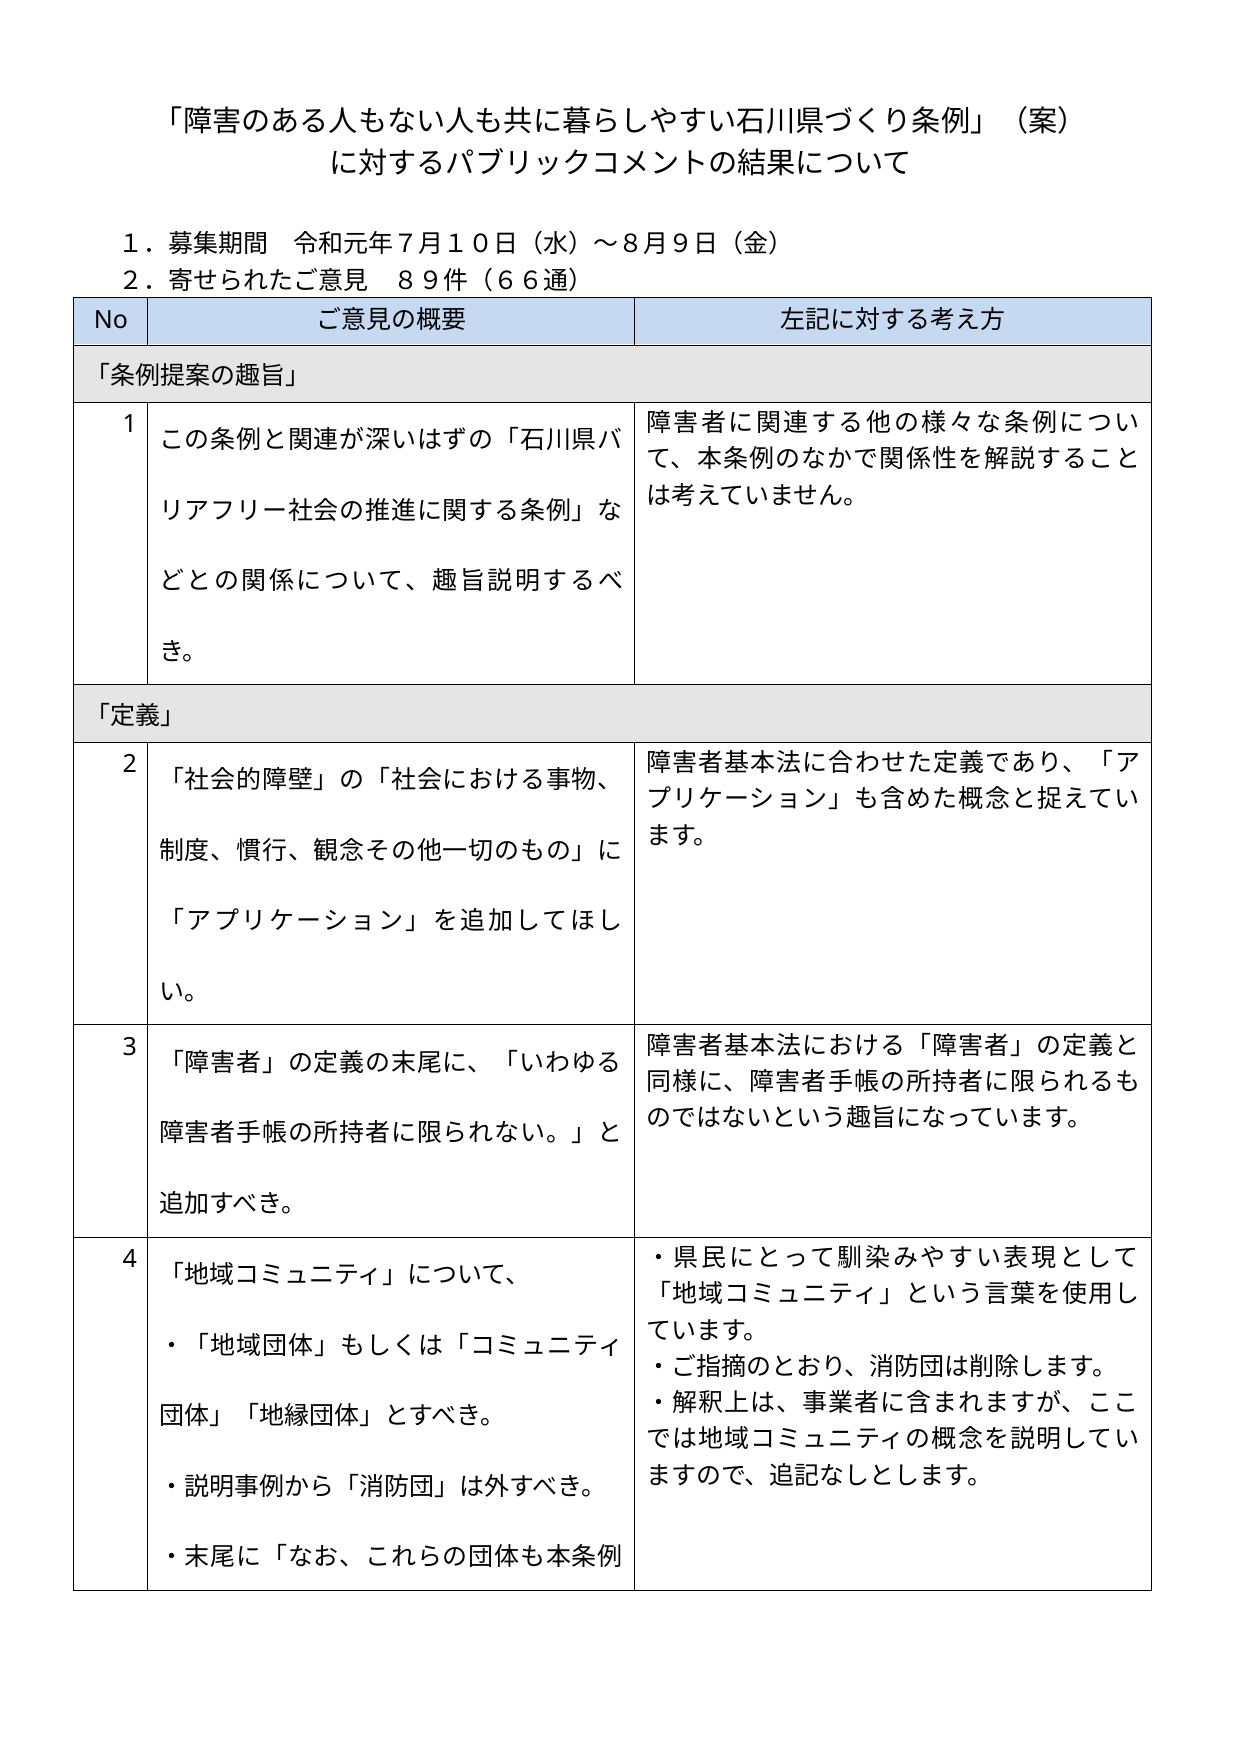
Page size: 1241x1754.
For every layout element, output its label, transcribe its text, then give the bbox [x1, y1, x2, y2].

text 「障害のある人もない人も共に暮らしやすい石川県づくり条例」（案） [118, 98, 1122, 140]
list 寄せられたご意見 ８９件（６６通） [118, 259, 1122, 297]
table_header ご意見の概要 [148, 298, 634, 344]
table_cell 「条例提案の趣旨」 [74, 346, 1151, 402]
table_header 左記に対する考え方 [635, 298, 1151, 344]
table_cell 障害者基本法における「障害者」の定義と同様に、障害者手帳の所持者に限られるものではないという趣旨になっています。 [635, 1025, 1151, 1237]
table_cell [148, 1238, 634, 1590]
table_cell 2 [74, 743, 147, 1024]
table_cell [635, 1238, 1151, 1590]
table_cell この条例と関連が深いはずの「石川県バリアフリー社会の推進に関する条例」などとの関係について、趣旨説明するべき。 [148, 403, 634, 684]
table_cell 1 [74, 403, 147, 684]
table_cell 障害者に関連する他の様々な条例について、本条例のなかで関係性を解説することは考えていません。 [635, 403, 1151, 684]
table_cell 「障害者」の定義の末尾に、「いわゆる障害者手帳の所持者に限られない。」と追加すべき。 [148, 1025, 634, 1237]
table_header No [74, 298, 147, 344]
list 募集期間 令和元年７月１０日（水）～８月９日（金） [118, 222, 1122, 259]
text に対するパブリックコメントの結果について [118, 140, 1122, 182]
table_cell 3 [74, 1025, 147, 1237]
table_cell 「定義」 [74, 685, 1151, 742]
table_cell 4 [74, 1238, 147, 1590]
table_cell 「社会的障壁」の「社会における事物、制度、慣行、観念その他一切のもの」に「アプリケーション」を追加してほしい。 [148, 743, 634, 1024]
table_cell 障害者基本法に合わせた定義であり、「アプリケーション」も含めた概念と捉えています。 [635, 743, 1151, 1024]
